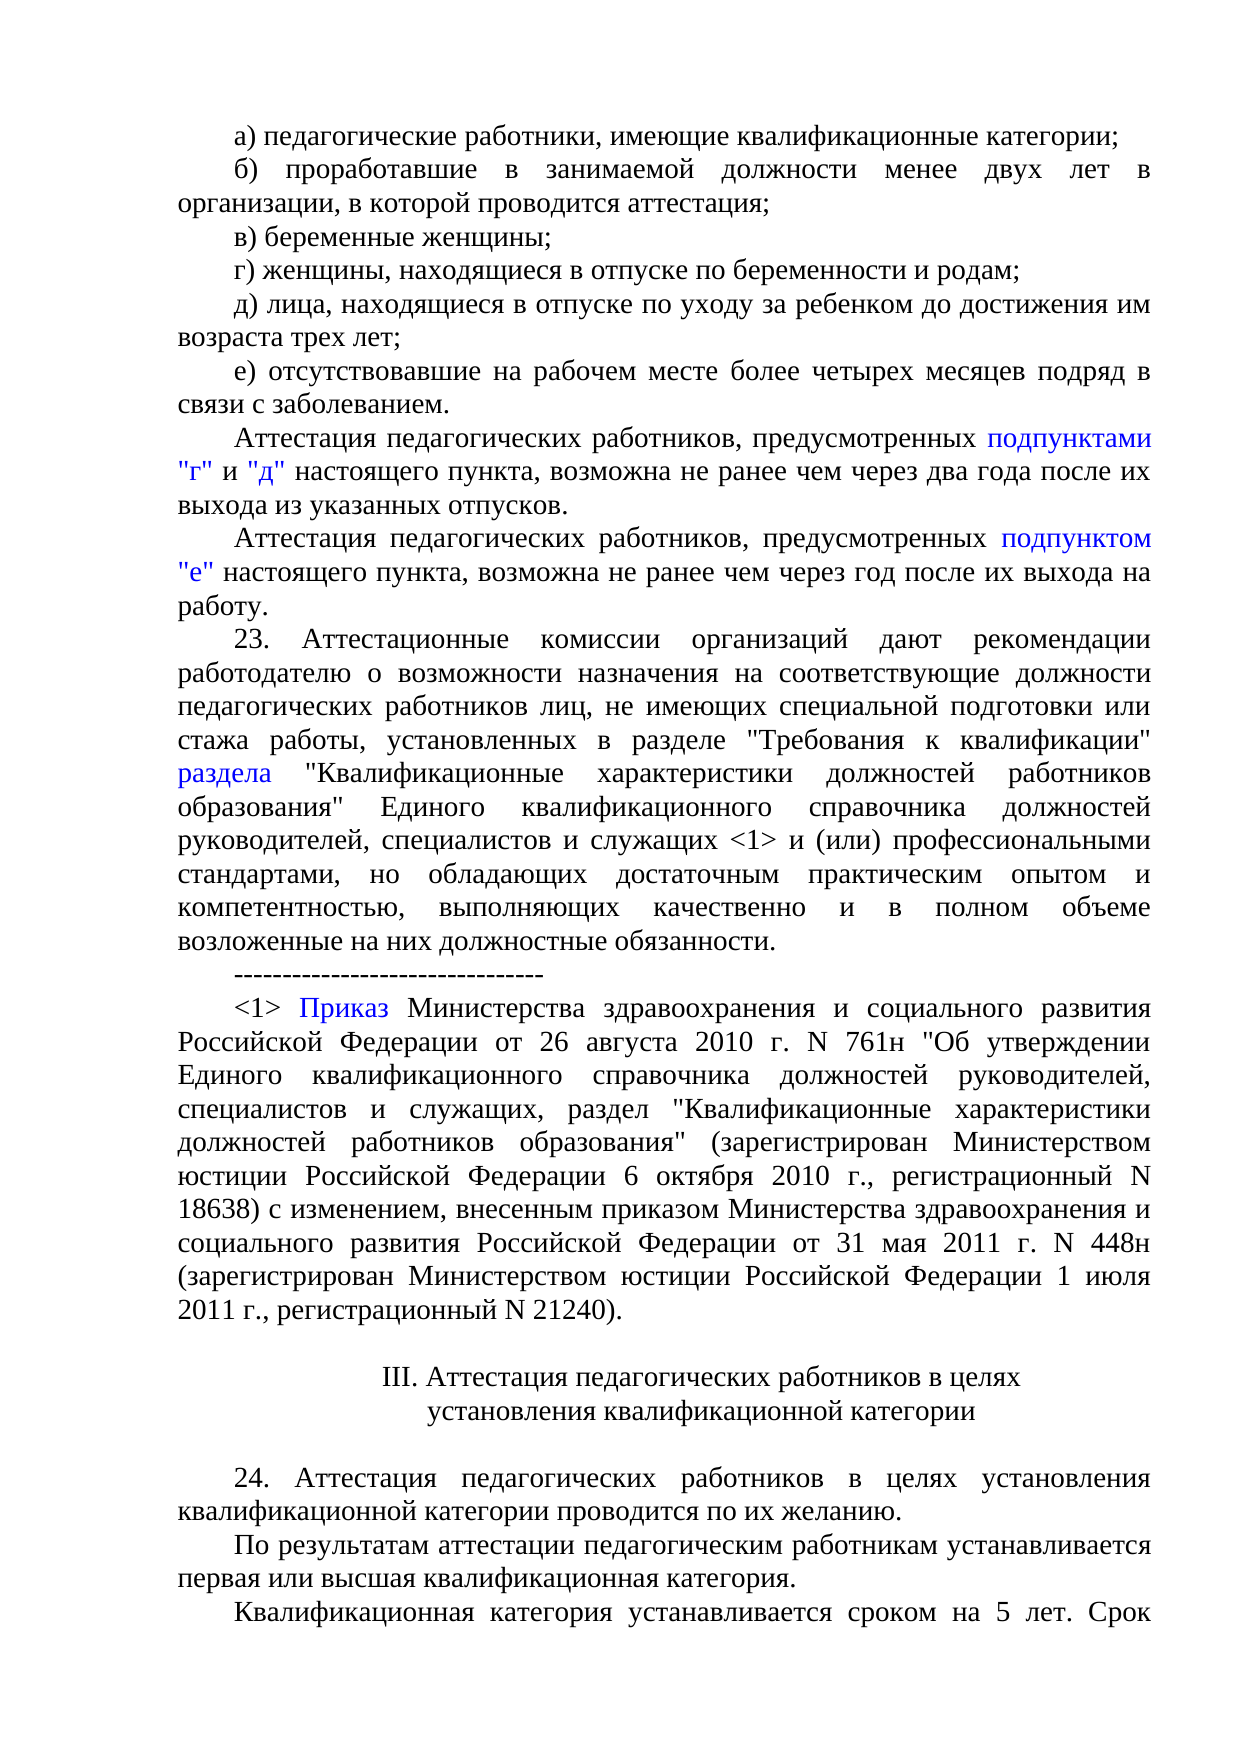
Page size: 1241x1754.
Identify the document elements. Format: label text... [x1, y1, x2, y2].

text установления квалификационной категории [177, 1393, 1152, 1426]
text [177, 1594, 1152, 1627]
text д) лица, находящиеся в отпуске по уходу за ребенком до достижения им возраста трех лет; [177, 286, 1152, 353]
text По результатам аттестации педагогическим работникам устанавливается первая или высшая квалификационная категория. [177, 1527, 1152, 1594]
text в) беременные женщины; [177, 219, 1152, 252]
text г) женщины, находящиеся в отпуске по беременности и родам; [177, 252, 1152, 286]
text Аттестация педагогических работников, предусмотренных подпунктом "е" настоящего пункта, возможна не ранее чем через год после их выхода на работу. [177, 521, 1152, 621]
text а) педагогические работники, имеющие квалификационные категории; [177, 118, 1152, 152]
text б) проработавшие в занимаемой должности менее двух лет в организации, в которой проводится аттестация; [177, 152, 1152, 219]
text <1> Приказ Министерства здравоохранения и социального развития Российской Федерации от 26 августа 2010 г. N 761н "Об утверждении Единого квалификационного справочника должностей руководителей, специалистов и служащих, раздел "Квалификационные характеристики должностей работников образования" (зарегистрирован Министерством юстиции Российской Федерации 6 октября 2010 г., регистрационный N 18638) с изменением, внесенным приказом Министерства здравоохранения и социального развития Российской Федерации от 31 мая 2011 г. N 448н (зарегистрирован Министерством юстиции Российской Федерации 1 июля 2011 г., регистрационный N 21240). [177, 990, 1152, 1326]
text III. Аттестация педагогических работников в целях [177, 1359, 1152, 1393]
text 24. Аттестация педагогических работников в целях установления квалификационной категории проводится по их желанию. [177, 1460, 1152, 1527]
text Аттестация педагогических работников, предусмотренных подпунктами "г" и "д" настоящего пункта, возможна не ранее чем через два года после их выхода из указанных отпусков. [177, 420, 1152, 521]
text -------------------------------- [177, 957, 1152, 990]
text е) отсутствовавшие на рабочем месте более четырех месяцев подряд в связи с заболеванием. [177, 353, 1152, 420]
text 23. Аттестационные комиссии организаций дают рекомендации работодателю о возможности назначения на соответствующие должности педагогических работников лиц, не имеющих специальной подготовки или стажа работы, установленных в разделе "Требования к квалификации" раздела "Квалификационные характеристики должностей работников образования" Единого квалификационного справочника должностей руководителей, специалистов и служащих <1> и (или) профессиональными стандартами, но обладающих достаточным практическим опытом и компетентностью, выполняющих качественно и в полном объеме возложенные на них должностные обязанности. [177, 621, 1152, 957]
